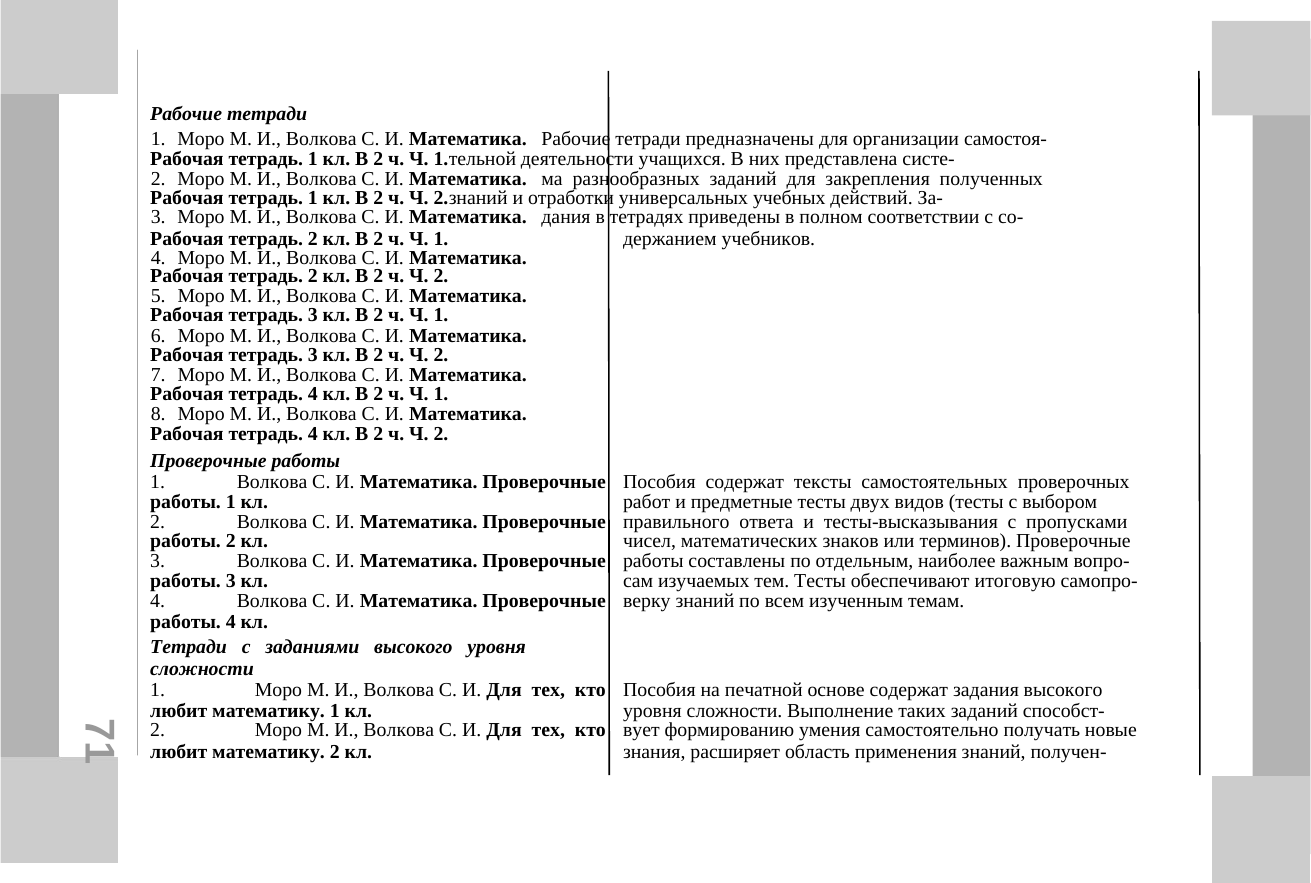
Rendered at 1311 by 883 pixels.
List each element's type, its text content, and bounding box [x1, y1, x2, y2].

list Моро М. И., Волкова С. И. Математика. Рабочая тетрадь. 3 кл. В 2 ч. Ч. 2. [150, 326, 595, 366]
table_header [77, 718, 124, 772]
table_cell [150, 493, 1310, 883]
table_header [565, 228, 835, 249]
list Моро М. И., Волкова С. И. Математика. Рабочая тетрадь. 4 кл. В 2 ч. Ч. 2. [150, 405, 595, 444]
list Моро М. И., Волкова С. И. Математика. Рабочие тетради предназначены для организации самостоя- [151, 127, 1310, 150]
text Рабочие тетради [150, 102, 1310, 125]
list Моро М. И., Волкова С. И. Математика. Рабочая тетрадь. 4 кл. В 2 ч. Ч. 1. [150, 366, 595, 405]
list Моро М. И., Волкова С. И. Математика. Рабочая тетрадь. 2 кл. В 2 ч. Ч. 2. [150, 249, 595, 287]
list Моро М. И., Волкова С. И. Математика. ма разнообразных заданий для закрепления полученных [151, 169, 1310, 189]
list Моро М. И., Волкова С. И. Математика. дания в тетрадях приведены в полном соответствии с со- [151, 208, 1310, 228]
picture [0, 0, 138, 863]
list Моро М. И., Волкова С. И. Математика. Рабочая тетрадь. 3 кл. В 2 ч. Ч. 1. [150, 287, 595, 326]
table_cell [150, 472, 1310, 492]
text Рабочая тетрадь. 1 кл. В 2 ч. Ч. 2.знаний и отработки универсальных учебных действий. За- [150, 189, 1310, 208]
text Рабочая тетрадь. 1 кл. В 2 ч. Ч. 1.тельной деятельности учащихся. В них представлена систе- [150, 150, 1310, 169]
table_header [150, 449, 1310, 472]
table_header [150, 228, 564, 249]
